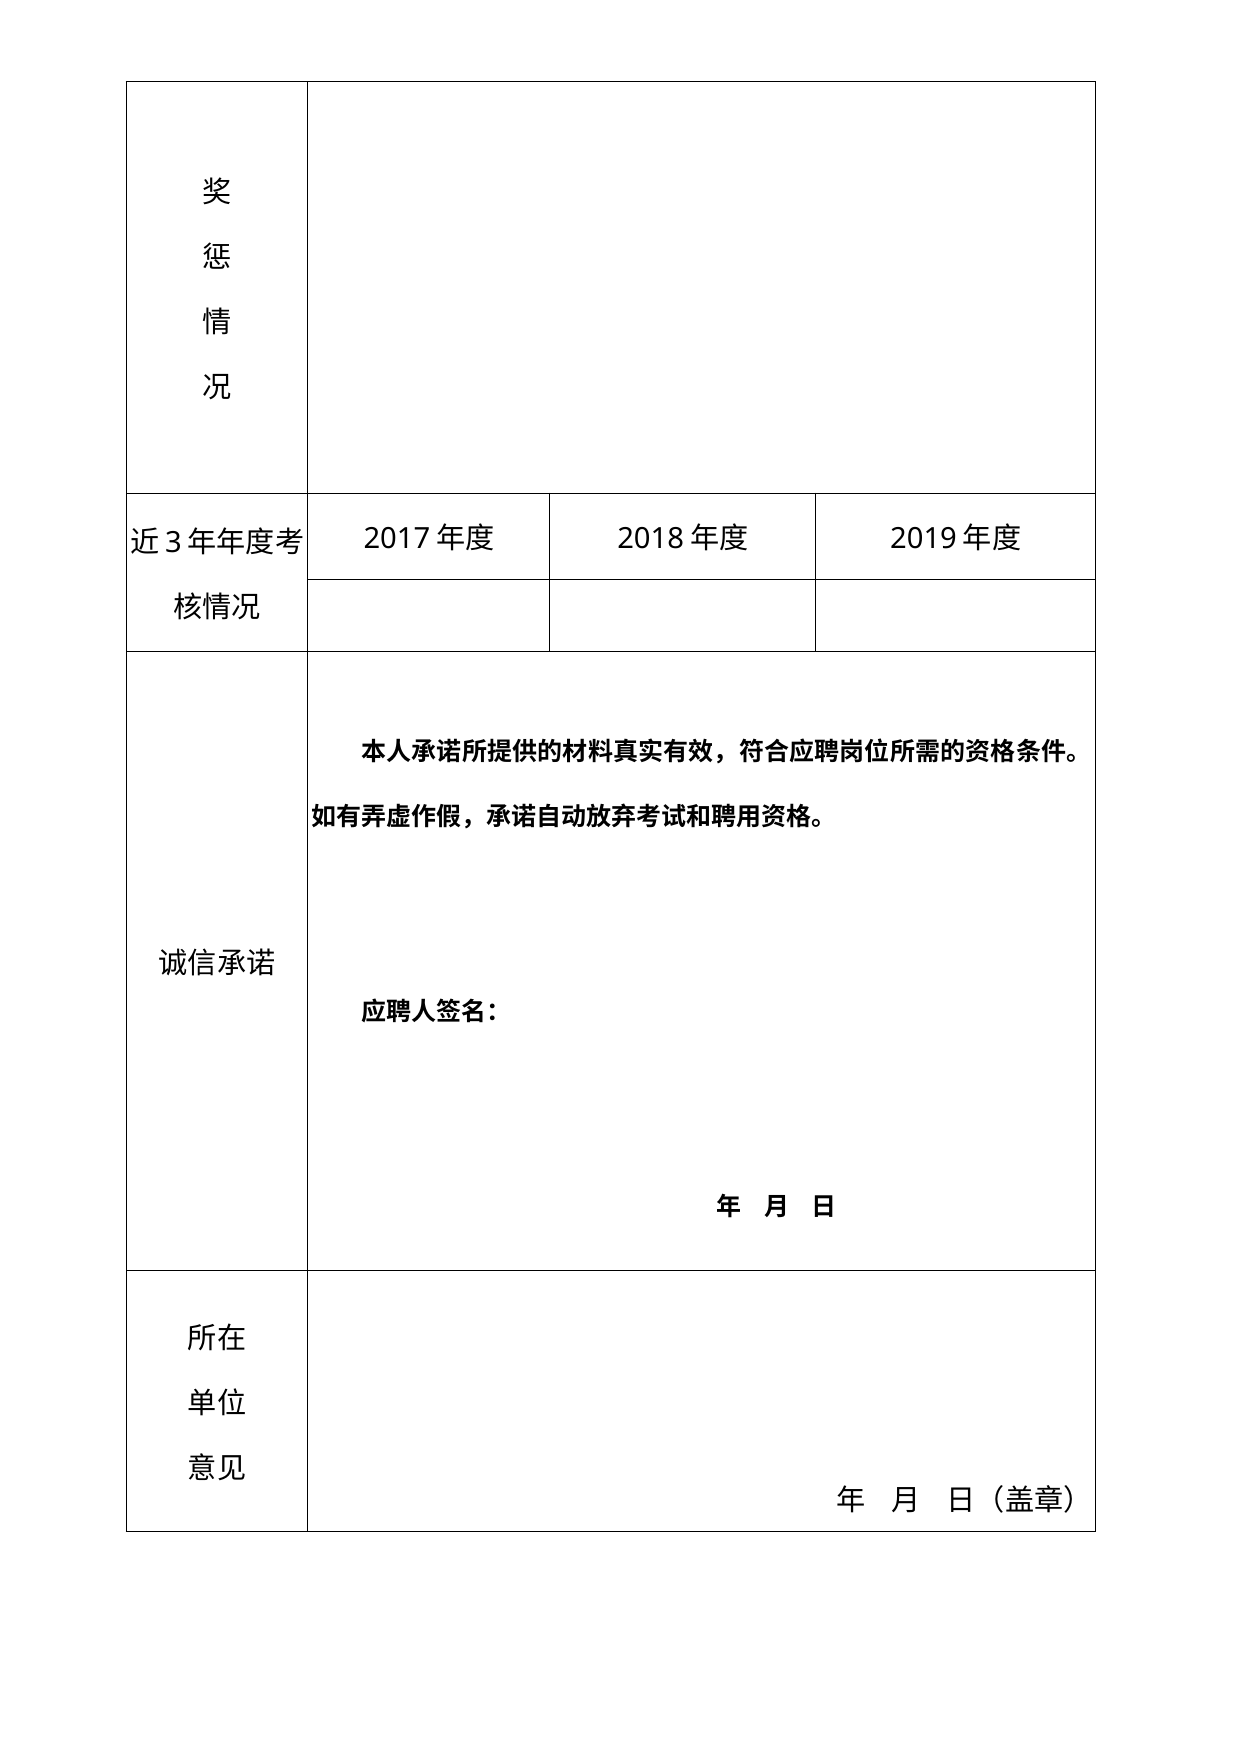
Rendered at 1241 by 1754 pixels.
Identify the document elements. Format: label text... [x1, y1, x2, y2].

table_cell 年 月 日（盖章） [308, 1271, 1095, 1531]
table_cell 奖 惩 情 况 [127, 82, 307, 492]
table_cell [550, 580, 815, 651]
table_cell [308, 82, 1095, 492]
table_cell 所在 单位 意见 [127, 1271, 307, 1531]
table_cell 2018年度 [550, 494, 815, 578]
table_cell 2019年度 [816, 494, 1095, 578]
table_cell 本人承诺所提供的材料真实有效，符合应聘岗位所需的资格条件。如有弄虚作假，承诺自动放弃考试和聘用资格。 应聘人签名： 年 月 日 [308, 652, 1095, 1269]
table_cell 诚信承诺 [127, 652, 307, 1269]
table_cell [816, 580, 1095, 651]
table_cell [308, 580, 549, 651]
table_cell 近3年年度考核情况 [127, 494, 307, 651]
table_cell 2017年度 [308, 494, 549, 578]
